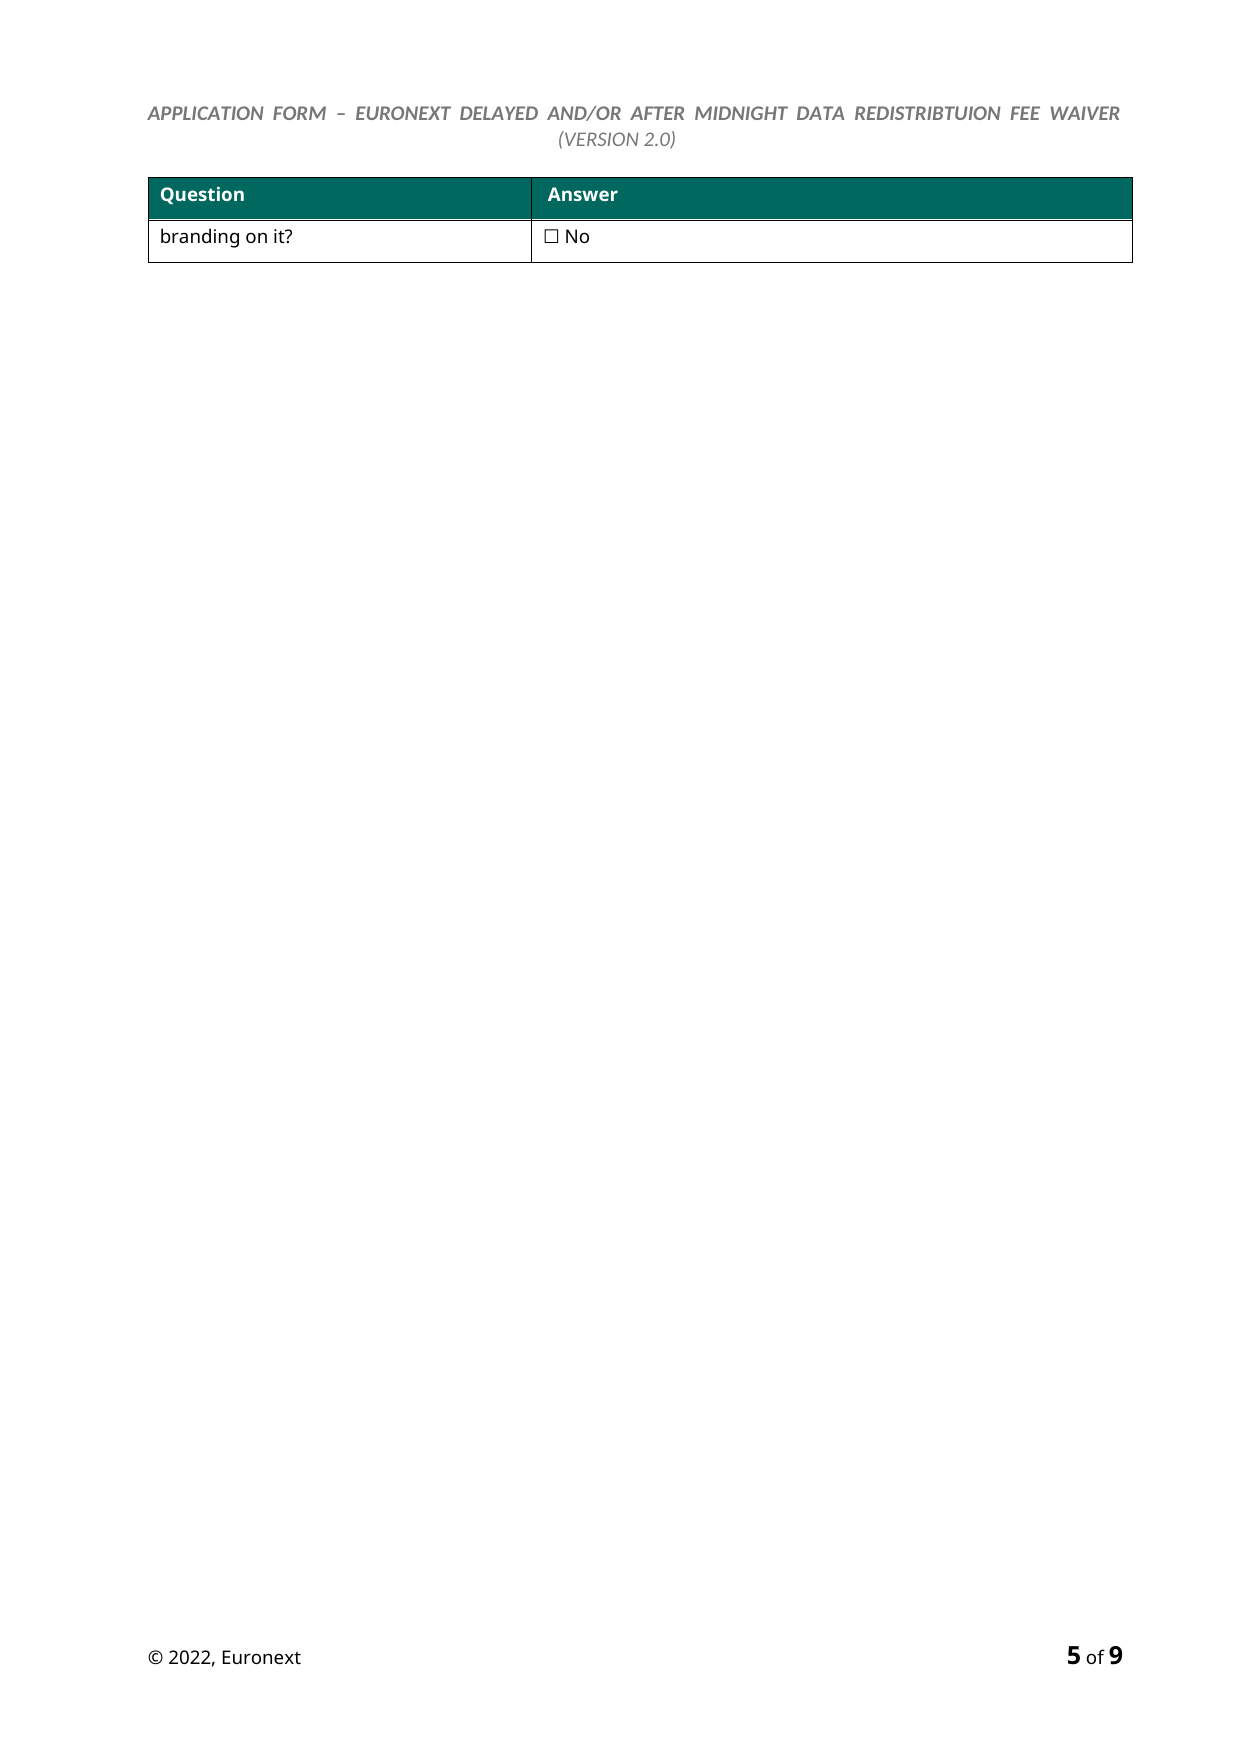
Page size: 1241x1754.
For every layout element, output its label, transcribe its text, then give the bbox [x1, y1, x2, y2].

table_header Question [149, 178, 531, 219]
table_header Answer [532, 178, 1132, 219]
table_cell Yes (Go to signature) No [532, 221, 1132, 262]
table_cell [149, 221, 531, 262]
